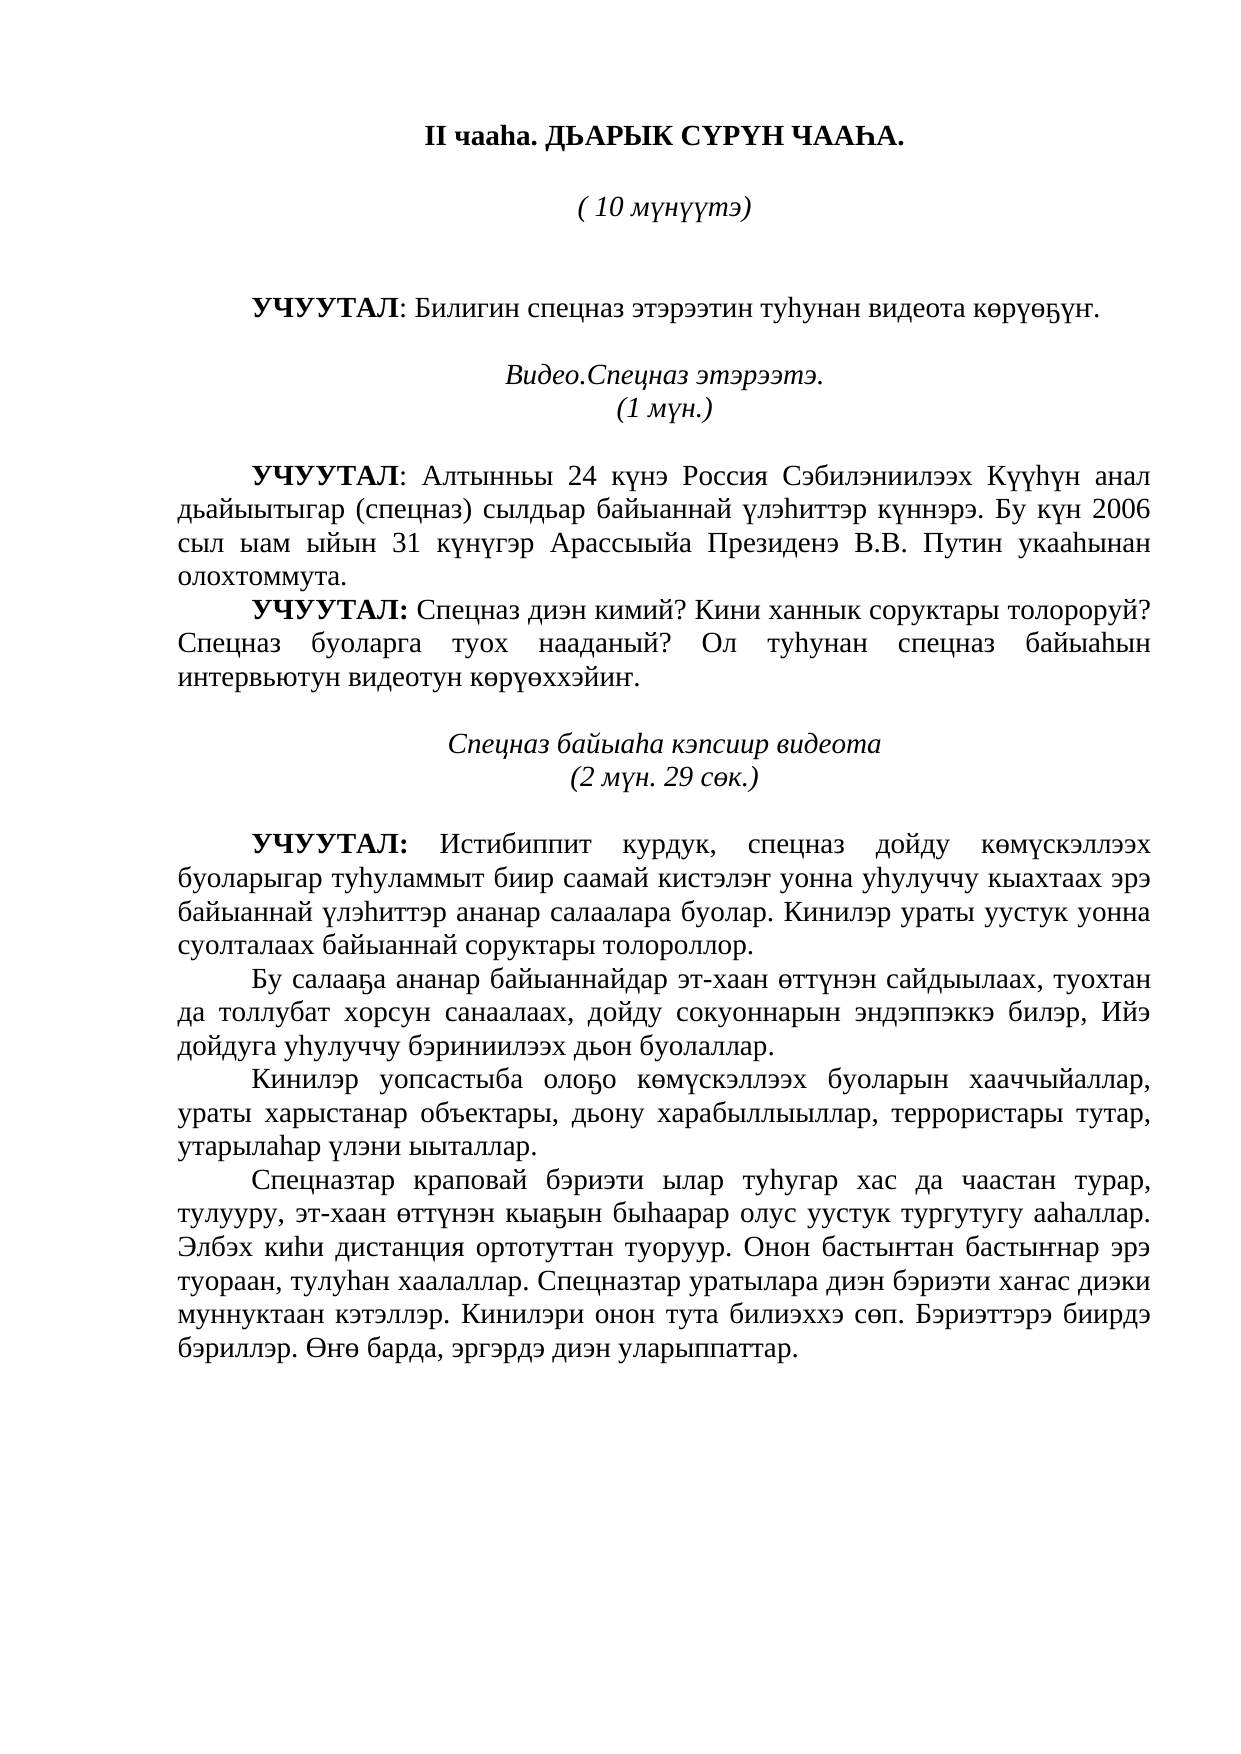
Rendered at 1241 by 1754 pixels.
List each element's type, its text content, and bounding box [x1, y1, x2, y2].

text Бу салааҕа ананар байыаннайдар эт-хаан өттүнэн сайдыылаах, туохтан да толлубат хорсун санаалаах, дойду сокуоннарын эндэппэккэ билэр, Ийэ дойдуга уһулуччу бэриниилээх дьон буолаллар. [177, 961, 1152, 1061]
text (1 мүн.) [177, 391, 1152, 424]
text Спецназ байыаһа кэпсиир видеота [177, 726, 1152, 759]
text УЧУУТАЛ: Истибиппит курдук, спецназ дойду көмүскэллээх буоларыгар туһуламмыт биир саамай кистэлэҥ уонна уһулуччу кыахтаах эрэ байыаннай үлэһиттэр ананар салаалара буолар. Кинилэр ураты уустук уонна суолталаах байыаннай соруктары толороллор. [177, 827, 1152, 961]
text Спецназтар краповай бэриэти ылар туһугар хас да чаастан турар, тулууру, эт-хаан өттүнэн кыаҕын быһаарар олус уустук тургутугу ааһаллар. Элбэх киһи дистанция ортотуттан туоруур. Онон бастыҥтан бастыҥнар эрэ туораан, тулуһан хаалаллар. Спецназтар уратылара диэн бэриэти хаҥас диэки муннуктаан кэтэллэр. Кинилэри онон тута билиэххэ сөп. Бэриэттэрэ биирдэ бэриллэр. Өҥө барда, эргэрдэ диэн уларыппаттар. [177, 1162, 1152, 1363]
text Видео.Спецназ этэрээтэ. [177, 357, 1152, 391]
text УЧУУТАЛ: Билигин спецназ этэрээтин туһунан видеота көрүөҕүҥ. [177, 290, 1152, 323]
text УЧУУТАЛ: Спецназ диэн кимий? Кини ханнык соруктары толороруй? Спецназ буоларга туох нааданый? Ол туһунан спецназ байыаһын интервьютун видеотун көрүөххэйиҥ. [177, 592, 1152, 692]
text II чааһа. ДЬАРЫК СҮРҮН ЧААҺА. [177, 118, 1152, 152]
text Кинилэр уопсастыба олоҕо көмүскэллээх буоларын хааччыйаллар, ураты харыстанар объектары, дьону харабыллыыллар, террористары тутар, утарылаһар үлэни ыыталлар. [177, 1061, 1152, 1162]
text (2 мүн. 29 сөк.) [177, 759, 1152, 793]
text УЧУУТАЛ: Алтынньы 24 күнэ Россия Сэбилэниилээх Күүһүн анал дьайыытыгар (спецназ) сылдьар байыаннай үлэһиттэр күннэрэ. Бу күн 2006 сыл ыам ыйын 31 күнүгэр Арассыыйа Президенэ В.В. Путин укааһынан олохтоммута. [177, 458, 1152, 592]
text ( 10 мүнүүтэ) [177, 189, 1152, 223]
